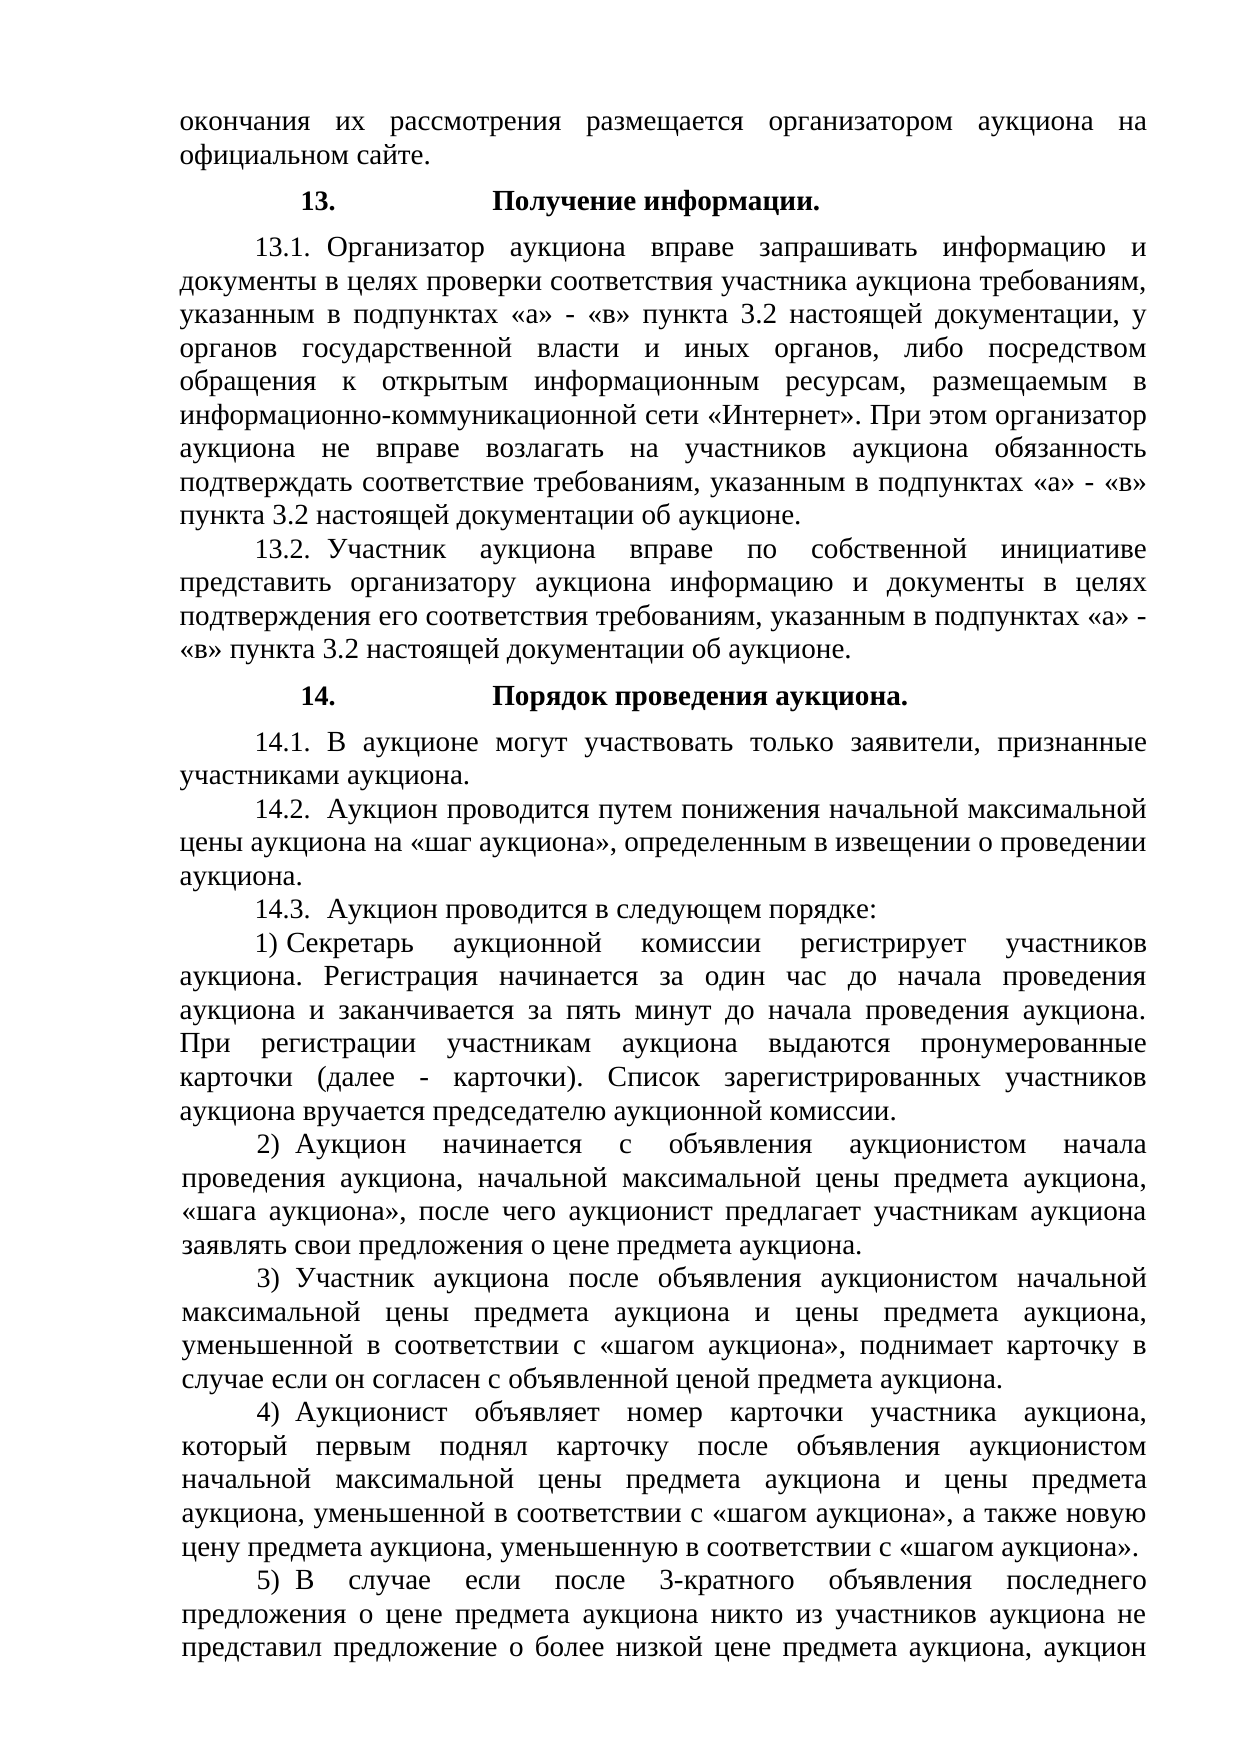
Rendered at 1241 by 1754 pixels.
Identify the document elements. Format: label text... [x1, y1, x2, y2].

list Аукцион проводится путем понижения начальной максимальной цены аукциона на «шаг аукциона», определенным в извещении о проведении аукциона. [179, 791, 1147, 891]
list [179, 103, 1147, 171]
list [181, 1562, 1147, 1663]
list Организатор аукциона вправе запрашивать информацию и документы в целях проверки соответствия участника аукциона требованиям, указанным в подпунктах «а» - «в» пункта 3.2 настоящей документации, у органов государственной власти и иных органов, либо посредством обращения к открытым информационным ресурсам, размещаемым в информационно-коммуникационной сети «Интернет». При этом организатор аукциона не вправе возлагать на участников аукциона обязанность подтверждать соответствие требованиям, указанным в подпунктах «а» - «в» пункта 3.2 настоящей документации об аукционе. [179, 229, 1147, 531]
list Участник аукциона вправе по собственной инициативе представить организатору аукциона информацию и документы в целях подтверждения его соответствия требованиям, указанным в подпунктах «а» - «в» пункта 3.2 настоящей документации об аукционе. [179, 531, 1147, 665]
list Порядок проведения аукциона. [300, 678, 1152, 711]
list Получение информации. [300, 183, 1152, 217]
list Аукцион проводится в следующем порядке: [179, 891, 1152, 925]
list Аукционист объявляет номер карточки участника аукциона, который первым поднял карточку после объявления аукционистом начальной максимальной цены предмета аукциона и цены предмета аукциона, уменьшенной в соответствии с «шагом аукциона», а также новую цену предмета аукциона, уменьшенную в соответствии с «шагом аукциона». [181, 1394, 1147, 1562]
list Аукцион начинается с объявления аукционистом начала проведения аукциона, начальной максимальной цены предмета аукциона, «шага аукциона», после чего аукционист предлагает участникам аукциона заявлять свои предложения о цене предмета аукциона. [181, 1126, 1147, 1260]
list Секретарь аукционной комиссии регистрирует участников аукциона. Регистрация начинается за один час до начала проведения аукциона и заканчивается за пять минут до начала проведения аукциона. При регистрации участникам аукциона выдаются пронумерованные карточки (далее - карточки). Список зарегистрированных участников аукциона вручается председателю аукционной комиссии. [179, 925, 1147, 1126]
list В аукционе могут участвовать только заявители, признанные участниками аукциона. [179, 724, 1147, 791]
list Участник аукциона после объявления аукционистом начальной максимальной цены предмета аукциона и цены предмета аукциона, уменьшенной в соответствии с «шагом аукциона», поднимает карточку в случае если он согласен с объявленной ценой предмета аукциона. [181, 1260, 1147, 1394]
